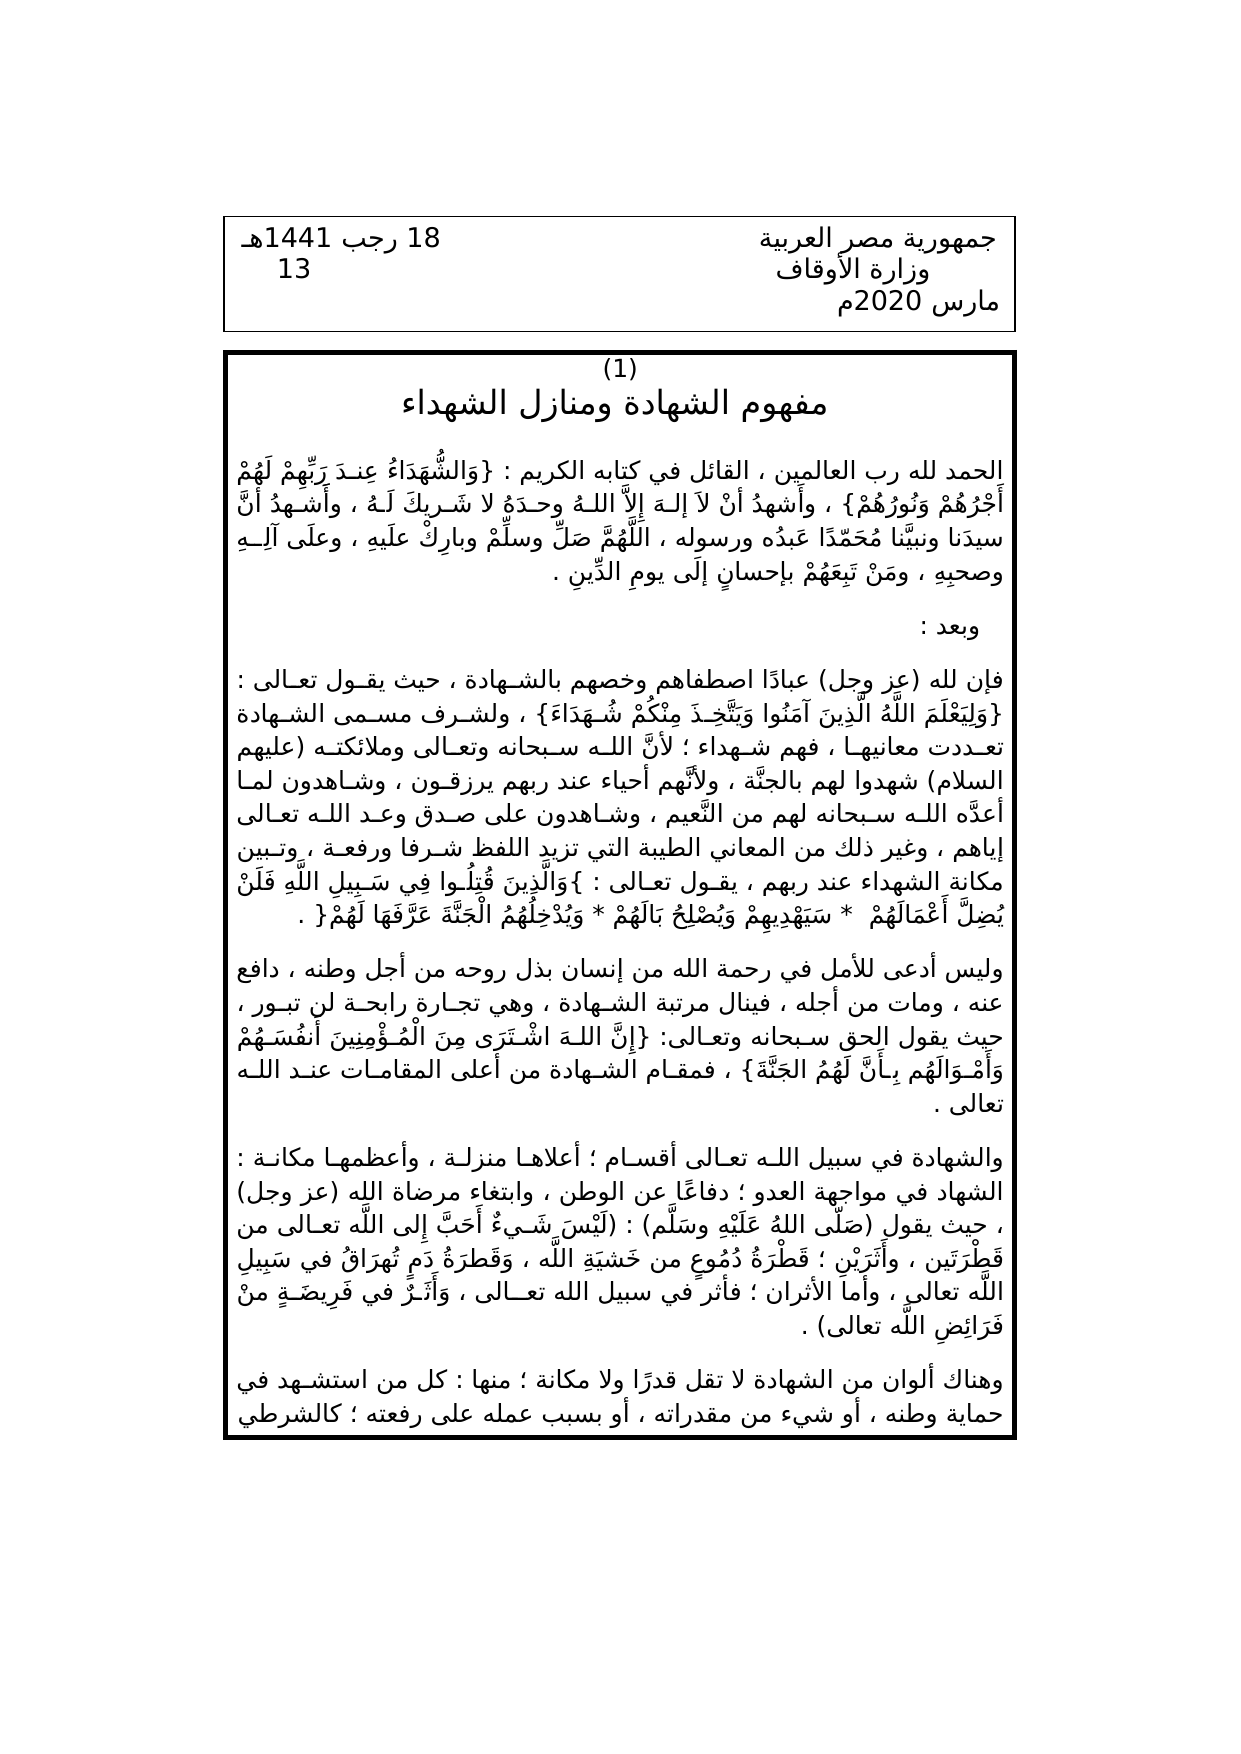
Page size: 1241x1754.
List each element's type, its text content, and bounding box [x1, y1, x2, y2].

text والشهادة في سبيل الله تعالى أقسام ؛ أعلاها منزلة ، وأعظمها مكانة : الشهاد في مواجهة العدو ؛ دفاعًا عن الوطن ، وابتغاء مرضاة الله (عز وجل) ، حيث يقول (صَلّى اللهُ عَلَيْهِ وسَلَّم) : (لَيْسَ شَيءٌ أَحَبَّ إِلى اللَّه تعالى من قَطْرَتَين ، وأَثَرَيْنِ ؛ قَطْرَةُ دُمُوعٍ من خَشيَةِ اللَّه ، وَقَطرَةُ دَمٍ تُهرَاقُ في سَبِيلِ اللَّه تعالى ، وأما الأثران ؛ فأثر في سبيل الله تعـالى ، وَأَثَرٌ في فَرِيضَةٍ منْ فَرَائِضِ اللَّه تعالى) . [236, 1143, 1004, 1340]
text الحمد لله رب العالمين ، القائل في كتابه الكريم : {وَالشُّهَدَاءُ عِندَ رَبِّهِمْ لَهُمْ أَجْرُهُمْ وَنُورُهُمْ} ، وأَشهدُ أنْ لاَ إلهَ إِلاَّ اللهُ وحدَهُ لا شَريكَ لَهُ ، وأََشهدُ أنَّ سيدَنا ونبيَّنا مُحَمّدًا عَبدُه ورسوله ، اللَّهُمَّ صَلِّ وسلِّمْ وبارِكْ علَيهِ ، وعلَى آلِهِ وصحبِهِ ، ومَنْ تَبِعَهُمْ بإحسانٍ إلَى يومِ الدِّينِ . [236, 456, 1004, 586]
text وبعد : [236, 611, 1004, 640]
text وليس أدعى للأمل في رحمة الله من إنسان بذل روحه من أجل وطنه ، دافع عنه ، ومات من أجله ، فينال مرتبة الشهادة ، وهي تجارة رابحة لن تبور ، حيث يقول الحق سبحانه وتعالى: {إِنَّ اللهَ اشْتَرَى مِنَ الْمُؤْمِنِينَ أَنفُسَهُمْ وَأَمْوَالَهُم بِأَنَّ لَهُمُ الجَنَّةَ} ، فمقام الشهادة من أعلى المقامات عند الله تعالى . [236, 955, 1004, 1118]
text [236, 1365, 1004, 1428]
text مفهوم الشهادة ومنازل الشهداء [236, 383, 1004, 422]
text فإن لله (عز وجل) عبادًا اصطفاهم وخصهم بالشهادة ، حيث يقول تعالى : {وَلِيَعْلَمَ اللَّهُ الَّذِينَ آمَنُوا وَيَتَّخِذَ مِنْكُمْ شُهَدَاءَ} ، ولشرف مسمى الشهادة تعددت معانيها ، فهم شهداء ؛ لأنَّ الله سبحانه وتعالى وملائكته (عليهم السلام) شهدوا لهم بالجنَّة ، ولأنَّهم أحياء عند ربهم يرزقون ، وشاهدون لما أعدَّه الله سبحانه لهم من النَّعيم ، وشاهدون على صدق وعد الله تعالى إياهم ، وغير ذلك من المعاني الطيبة التي تزيد اللفظ شرفا ورفعة ، وتبين مكانة الشهداء عند ربهم ، يقول تعالى : }وَالَّذِينَ قُتِلُوا فِي سَبِيلِ اللَّهِ فَلَنْ يُضِلَّ أَعْمَالَهُمْ * سَيَهْدِيهِمْ وَيُصْلِحُ بَالَهُمْ * وَيُدْخِلُهُمُ الْجَنَّةَ عَرَّفَهَا لَهُمْ{ . [236, 666, 1004, 929]
